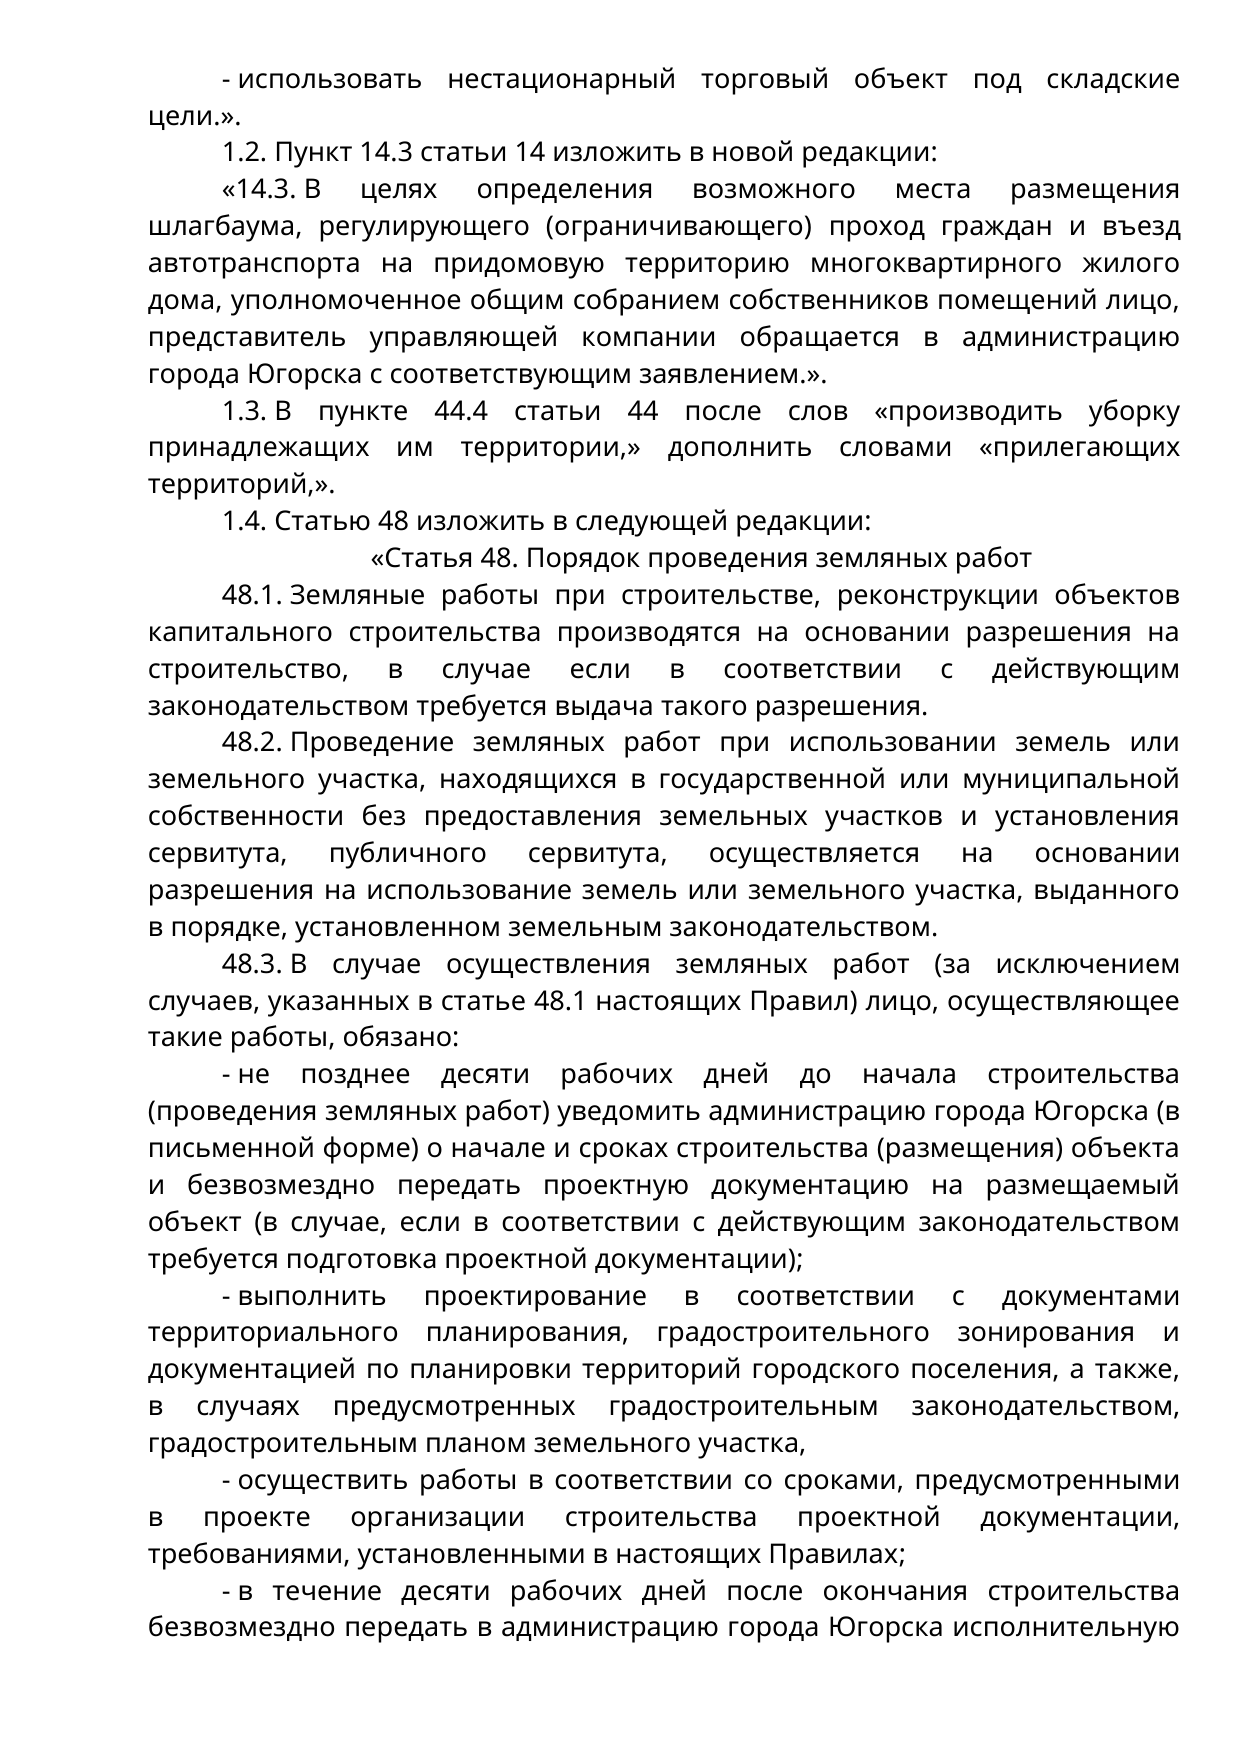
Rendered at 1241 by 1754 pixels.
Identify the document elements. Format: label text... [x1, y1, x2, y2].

text 48.3. В случае осуществления земляных работ (за исключением случаев, указанных в статье 48.1 настоящих Правил) лицо, осуществляющее такие работы, обязано: [148, 944, 1181, 1055]
list «14.3. В целях определения возможного места размещения шлагбаума, регулирующего (ограничивающего) проход граждан и въезд автотранспорта на придомовую территорию многоквартирного жилого дома, уполномоченное общим собранием собственников помещений лицо, представитель управляющей компании обращается в администрацию города Югорска с соответствующим заявлением.». [148, 170, 1181, 391]
text - осуществить работы в соответствии со сроками, предусмотренными в проекте организации строительства проектной документации, требованиями, установленными в настоящих Правилах; [148, 1460, 1181, 1571]
text 48.1. Земляные работы при строительстве, реконструкции объектов капитального строительства производятся на основании разрешения на строительство, в случае если в соответствии с действующим законодательством требуется выдача такого разрешения. [148, 575, 1181, 723]
text 1.3. В пункте 44.4 статьи 44 после слов «производить уборку принадлежащих им территории,» дополнить словами «прилегающих территорий,». [148, 391, 1181, 502]
text - выполнить проектирование в соответствии с документами территориального планирования, градостроительного зонирования и документацией по планировки территорий городского поселения, а также, в случаях предусмотренных градостроительным законодательством, градостроительным планом земельного участка, [148, 1276, 1181, 1460]
text 1.2. Пункт 14.3 статьи 14 изложить в новой редакции: [148, 133, 1181, 170]
text - не позднее десяти рабочих дней до начала строительства (проведения земляных работ) уведомить администрацию города Югорска (в письменной форме) о начале и сроках строительства (размещения) объекта и безвозмездно передать проектную документацию на размещаемый объект (в случае, если в соответствии с действующим законодательством требуется подготовка проектной документации); [148, 1055, 1181, 1276]
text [148, 1571, 1181, 1645]
list «Статья 48. Порядок проведения земляных работ [148, 538, 1181, 575]
text 48.2. Проведение земляных работ при использовании земель или земельного участка, находящихся в государственной или муниципальной собственности без предоставления земельных участков и установления сервитута, публичного сервитута, осуществляется на основании разрешения на использование земель или земельного участка, выданного в порядке, установленном земельным законодательством. [148, 723, 1181, 944]
text 1.4. Статью 48 изложить в следующей редакции: [148, 502, 1181, 538]
text - использовать нестационарный торговый объект под складские цели.». [148, 59, 1181, 133]
